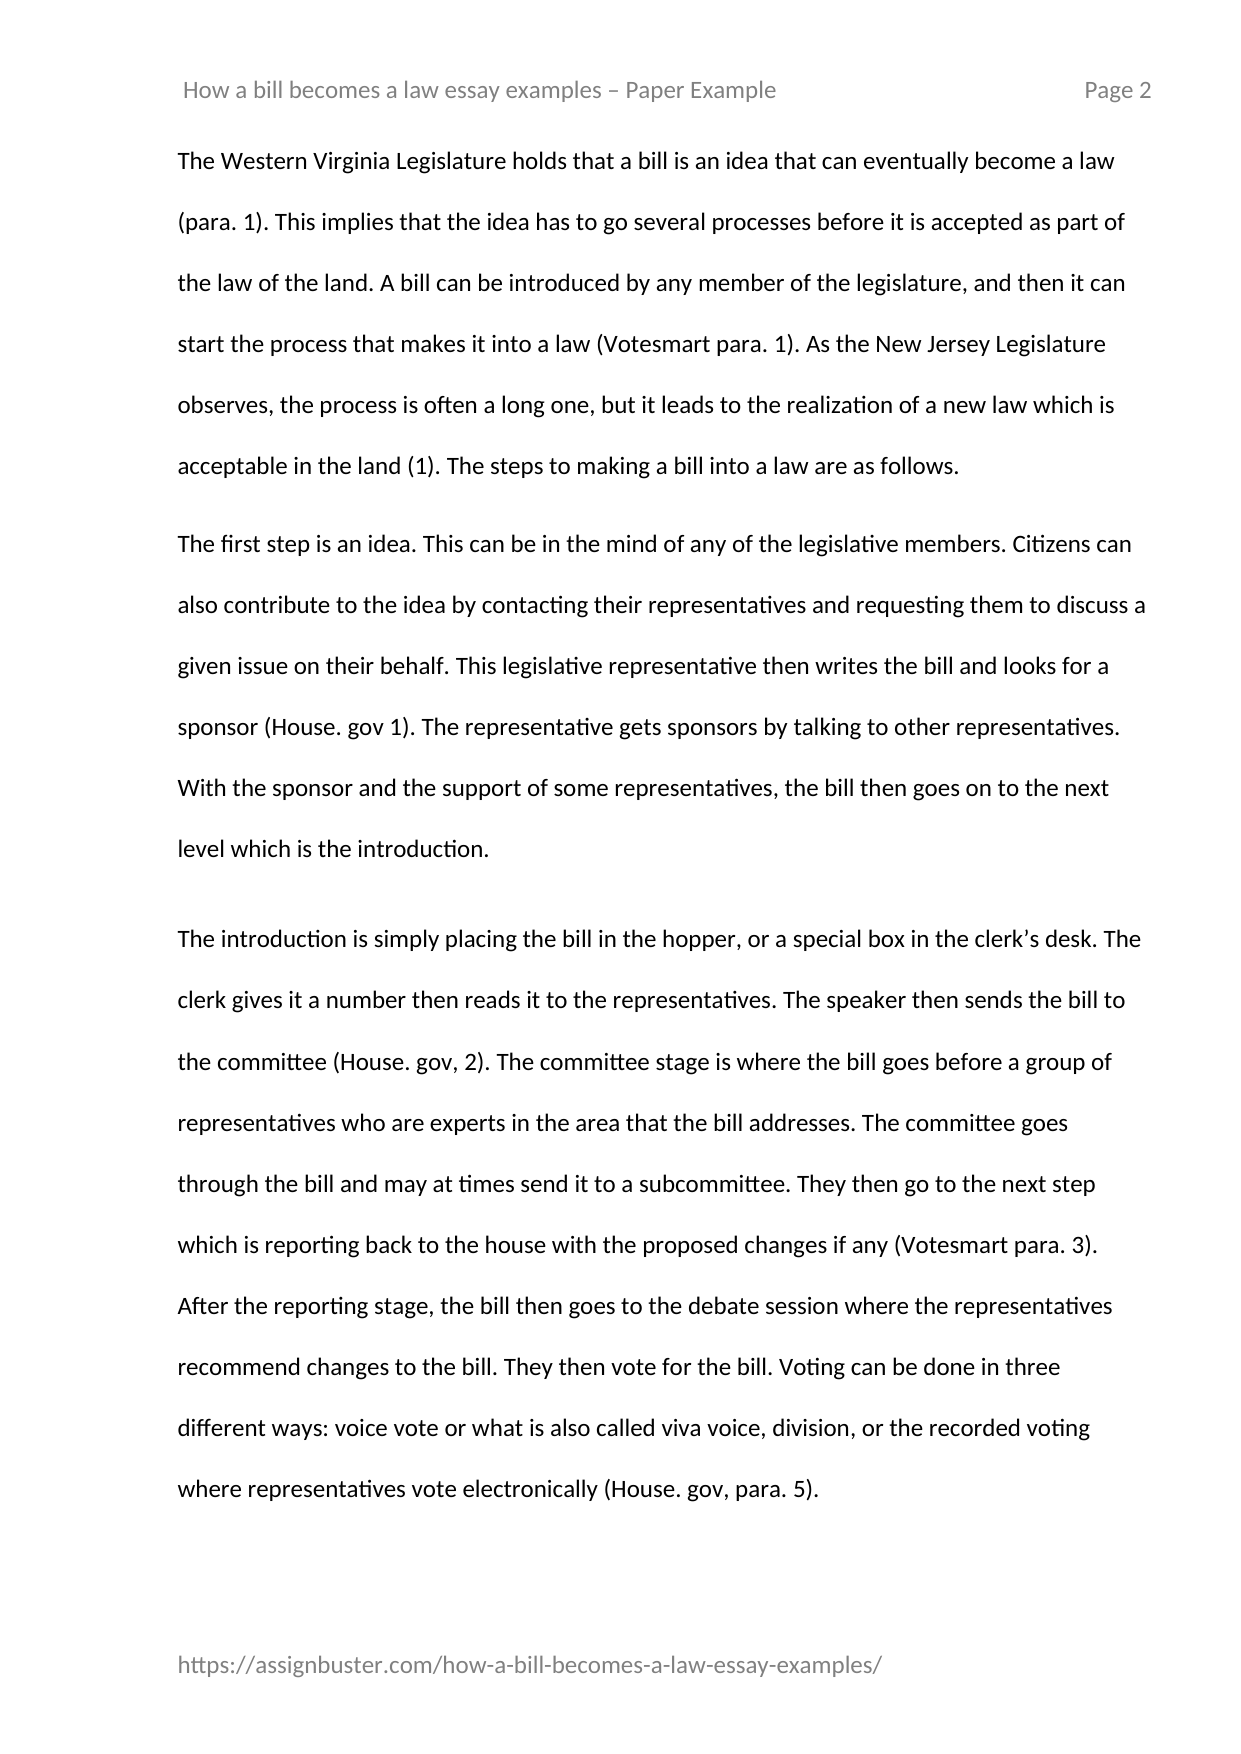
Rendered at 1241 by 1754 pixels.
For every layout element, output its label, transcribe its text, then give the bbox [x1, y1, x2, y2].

text The first step is an idea. This can be in the mind of any of the legislative members. Citizens can also contribute to the idea by contacting their representatives and requesting them to discuss a given issue on their behalf. This legislative representative then writes the bill and looks for a sponsor (House. gov 1). The representative gets sponsors by talking to other representatives. With the sponsor and the support of some representatives, the bill then goes on to the next level which is the introduction. [177, 528, 1152, 864]
text The introduction is simply placing the bill in the hopper, or a special box in the clerk’s desk. The clerk gives it a number then reads it to the representatives. The speaker then sends the bill to the committee (House. gov, 2). The committee stage is where the bill goes before a group of representatives who are experts in the area that the bill addresses. The committee goes through the bill and may at times send it to a subcommittee. They then go to the next step which is reporting back to the house with the proposed changes if any (Votesmart para. 3). After the reporting stage, the bill then goes to the debate session where the representatives recommend changes to the bill. They then vote for the bill. Voting can be done in three different ways: voice vote or what is also called viva voice, division, or the recorded voting where representatives vote electronically (House. gov, para. 5). [177, 924, 1152, 1503]
text The Western Virginia Legislature holds that a bill is an idea that can eventually become a law (para. 1). This implies that the idea has to go several processes before it is accepted as part of the law of the land. A bill can be introduced by any member of the legislature, and then it can start the process that makes it into a law (Votesmart para. 1). As the New Jersey Legislature observes, the process is often a long one, but it leads to the realization of a new law which is acceptable in the land (1). The steps to making a bill into a law are as follows. [177, 145, 1152, 481]
